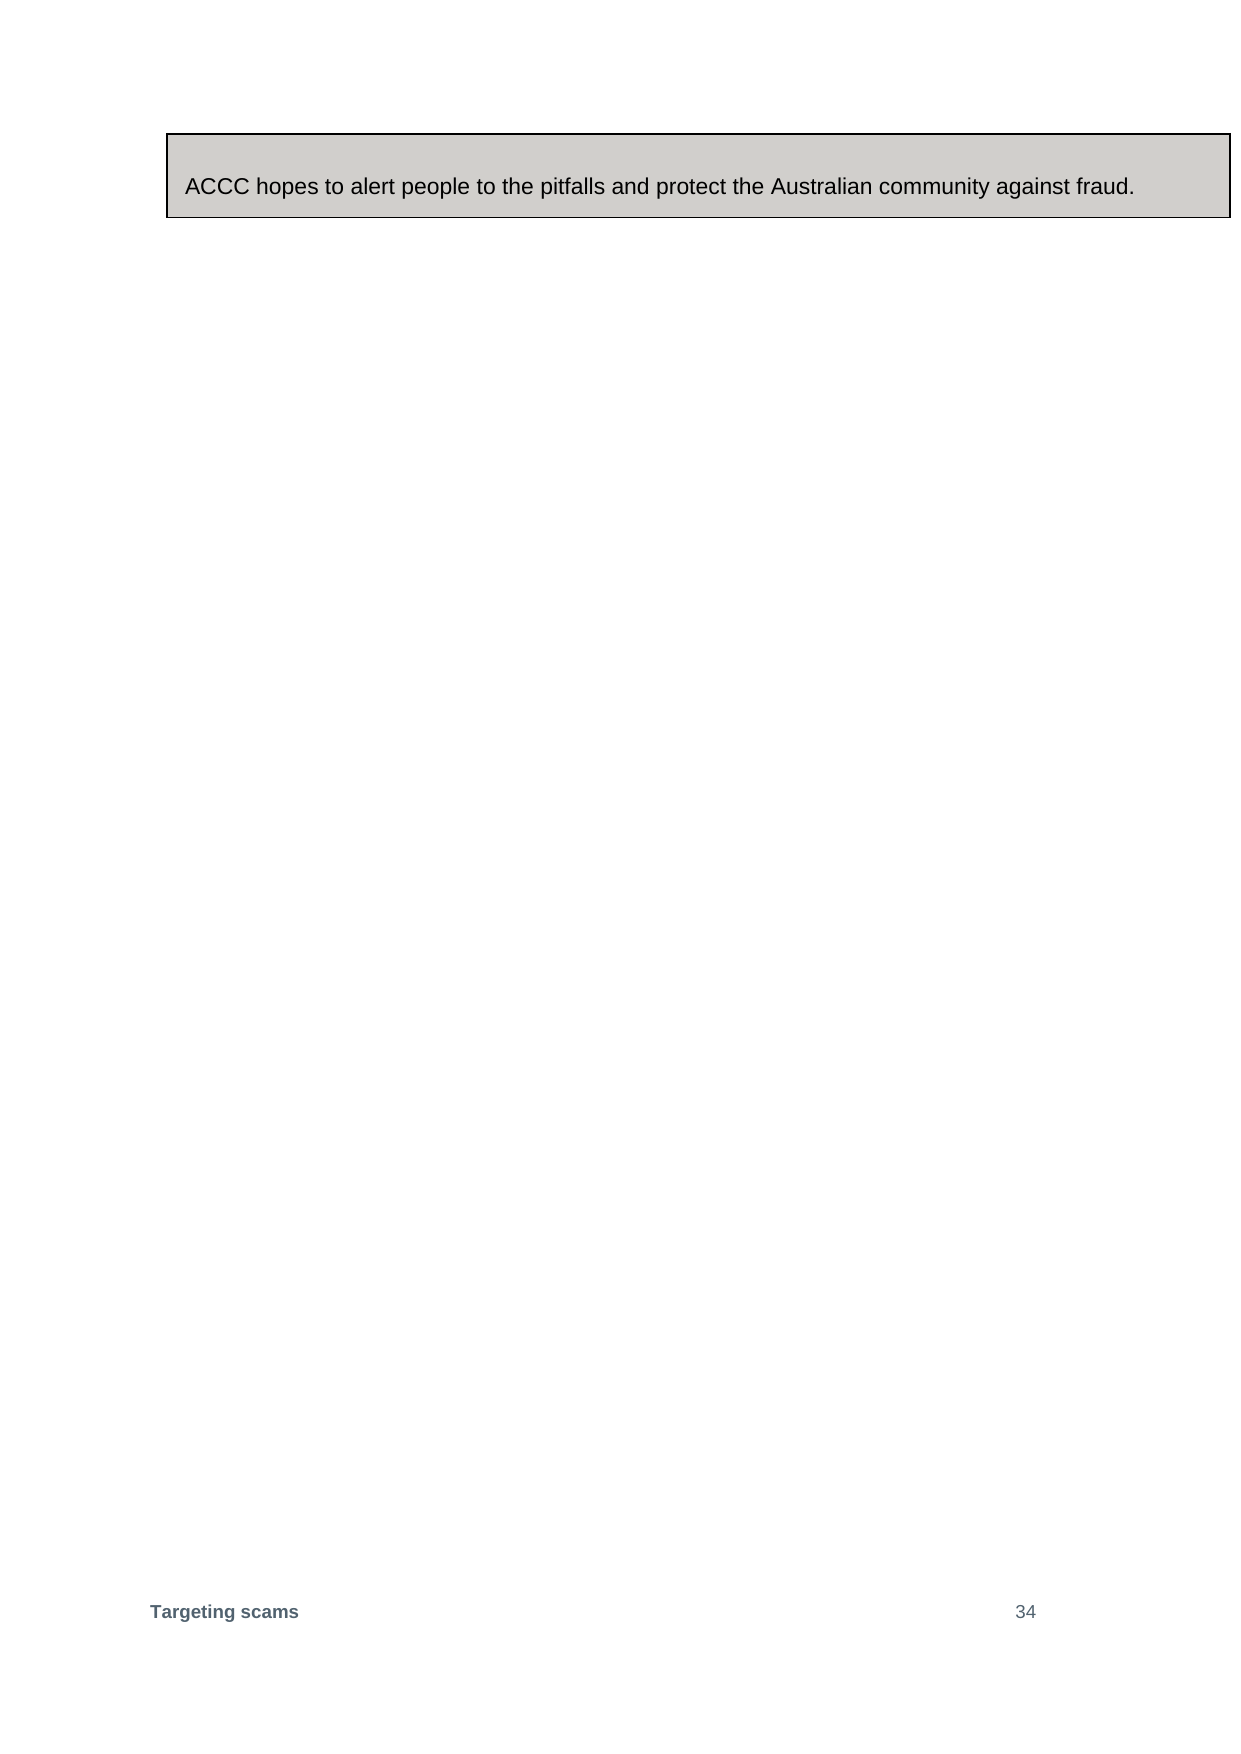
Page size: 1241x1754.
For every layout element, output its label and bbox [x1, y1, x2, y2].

table_header [168, 135, 1229, 217]
